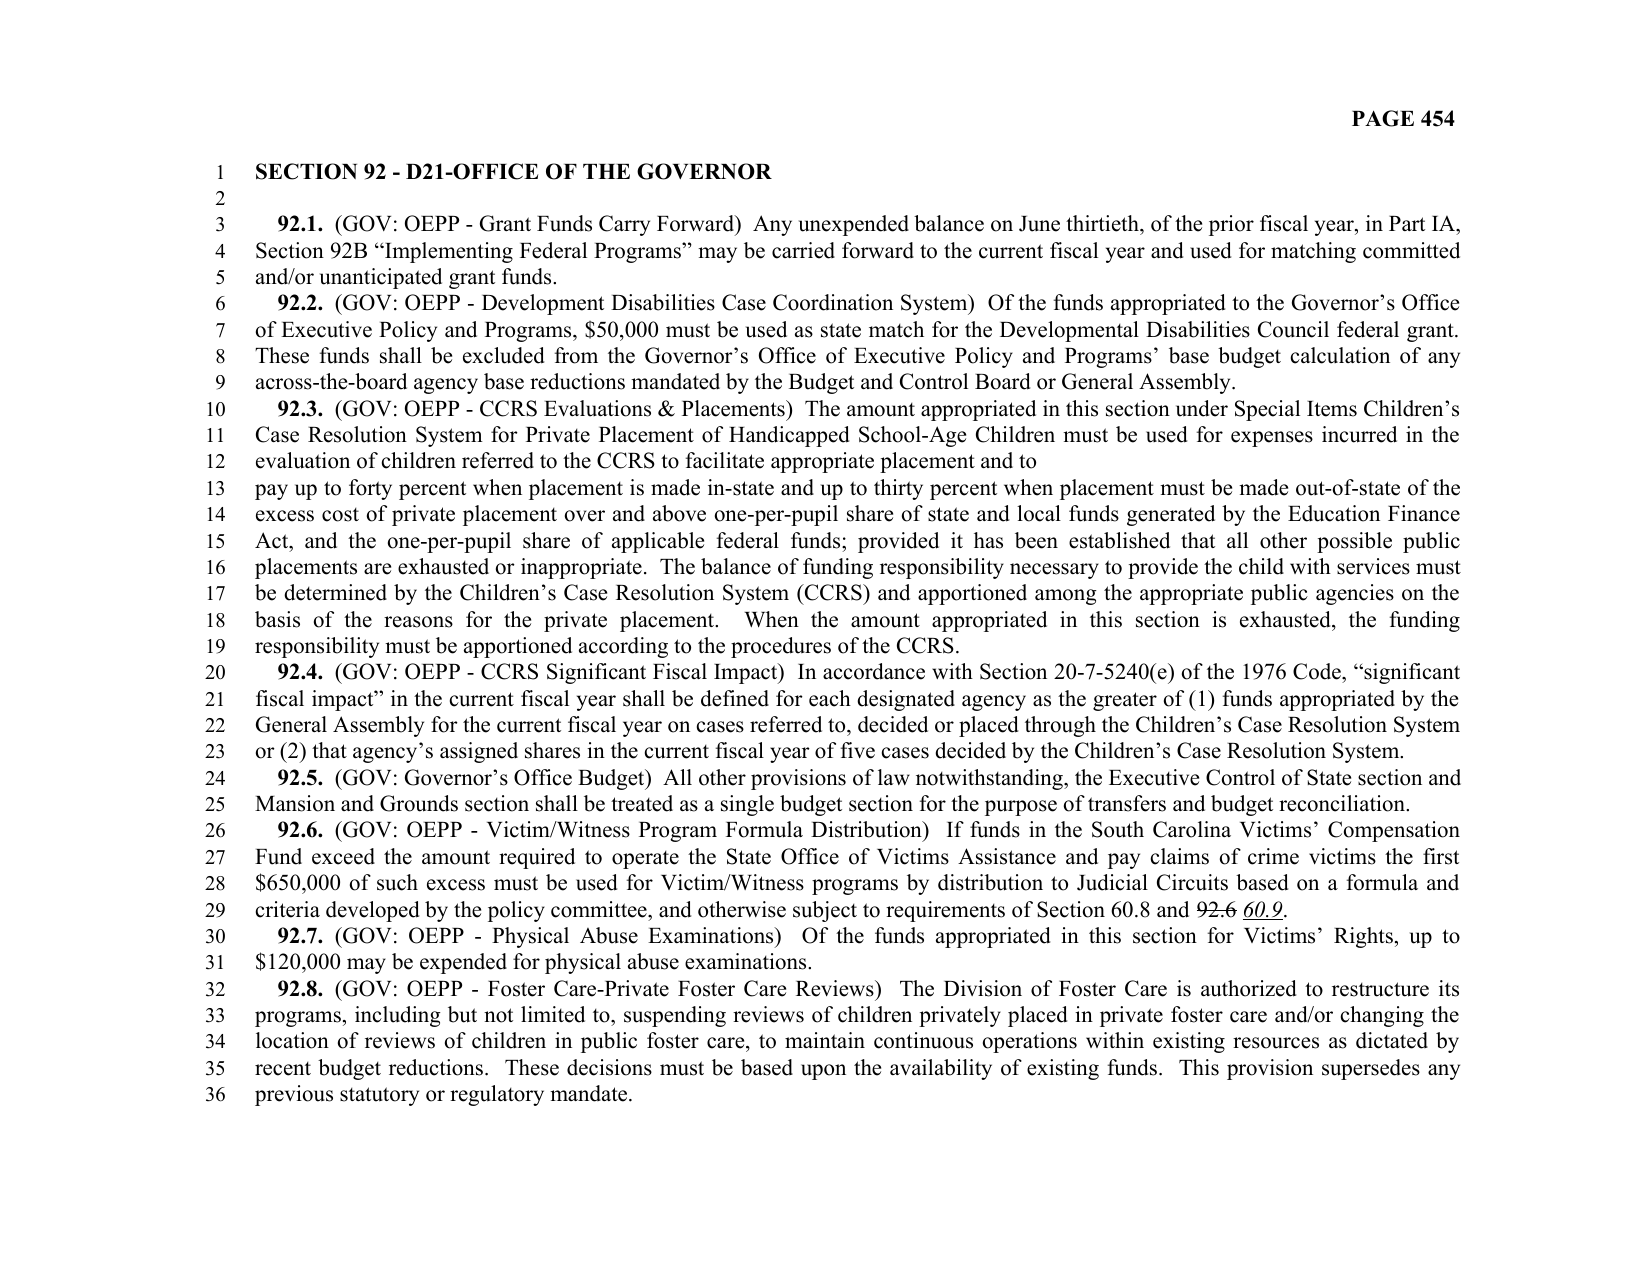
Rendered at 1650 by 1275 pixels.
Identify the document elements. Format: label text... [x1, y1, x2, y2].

text SECTION 92 - D21-OFFICE OF THE GOVERNOR [255, 158, 1462, 184]
text 92.5. (GOV: Governor’s Office Budget) All other provisions of law notwithstanding, the Executive Control of State section and Mansion and Grounds section shall be treated as a single budget section for the purpose of transfers and budget reconciliation. [255, 764, 1462, 817]
text 92.2. (GOV: OEPP - Development Disabilities Case Coordination System) Of the funds appropriated to the Governor’s Office of Executive Policy and Programs, $50,000 must be used as state match for the Developmental Disabilities Council federal grant. These funds shall be excluded from the Governor’s Office of Executive Policy and Programs’ base budget calculation of any across-the-board agency base reductions mandated by the Budget and Control Board or General Assembly. [255, 289, 1462, 395]
text 92.4. (GOV: OEPP - CCRS Significant Fiscal Impact) In accordance with Section 20-7-5240(e) of the 1976 Code, “significant fiscal impact” in the current fiscal year shall be defined for each designated agency as the greater of (1) funds appropriated by the General Assembly for the current fiscal year on cases referred to, decided or placed through the Children’s Case Resolution System or (2) that agency’s assigned shares in the current fiscal year of five cases decided by the Children’s Case Resolution System. [255, 658, 1462, 764]
text 92.6. (GOV: OEPP - Victim/Witness Program Formula Distribution) If funds in the South Carolina Victims’ Compensation Fund exceed the amount required to operate the State Office of Victims Assistance and pay claims of crime victims the first $650,000 of such excess must be used for Victim/Witness programs by distribution to Judicial Circuits based on a formula and criteria developed by the policy committee, and otherwise subject to requirements of Section 60.8 and 92.6 60.9. [255, 817, 1462, 922]
text 92.1. (GOV: OEPP - Grant Funds Carry Forward) Any unexpended balance on June thirtieth, of the prior fiscal year, in Part IA, Section 92B “Implementing Federal Programs” may be carried forward to the current fiscal year and used for matching committed and/or unanticipated grant funds. [255, 210, 1462, 289]
text pay up to forty percent when placement is made in-state and up to thirty percent when placement must be made out-of-state of the excess cost of private placement over and above one-per-pupil share of state and local funds generated by the Education Finance Act, and the one-per-pupil share of applicable federal funds; provided it has been established that all other possible public placements are exhausted or inappropriate. The balance of funding responsibility necessary to provide the child with services must be determined by the Children’s Case Resolution System (CCRS) and apportioned among the appropriate public agencies on the basis of the reasons for the private placement. When the amount appropriated in this section is exhausted, the funding responsibility must be apportioned according to the procedures of the CCRS. [255, 474, 1462, 658]
text 92.3. (GOV: OEPP - CCRS Evaluations & Placements) The amount appropriated in this section under Special Items Children’s Case Resolution System for Private Placement of Handicapped School-Age Children must be used for expenses incurred in the evaluation of children referred to the CCRS to facilitate appropriate placement and to [255, 395, 1462, 474]
text 92.7. (GOV: OEPP - Physical Abuse Examinations) Of the funds appropriated in this section for Victims’ Rights, up to $120,000 may be expended for physical abuse examinations. [255, 922, 1462, 975]
text 92.8. (GOV: OEPP - Foster Care-Private Foster Care Reviews) The Division of Foster Care is authorized to restructure its programs, including but not limited to, suspending reviews of children privately placed in private foster care and/or changing the location of reviews of children in public foster care, to maintain continuous operations within existing resources as dictated by recent budget reductions. These decisions must be based upon the availability of existing funds. This provision supersedes any previous statutory or regulatory mandate. [255, 975, 1462, 1106]
